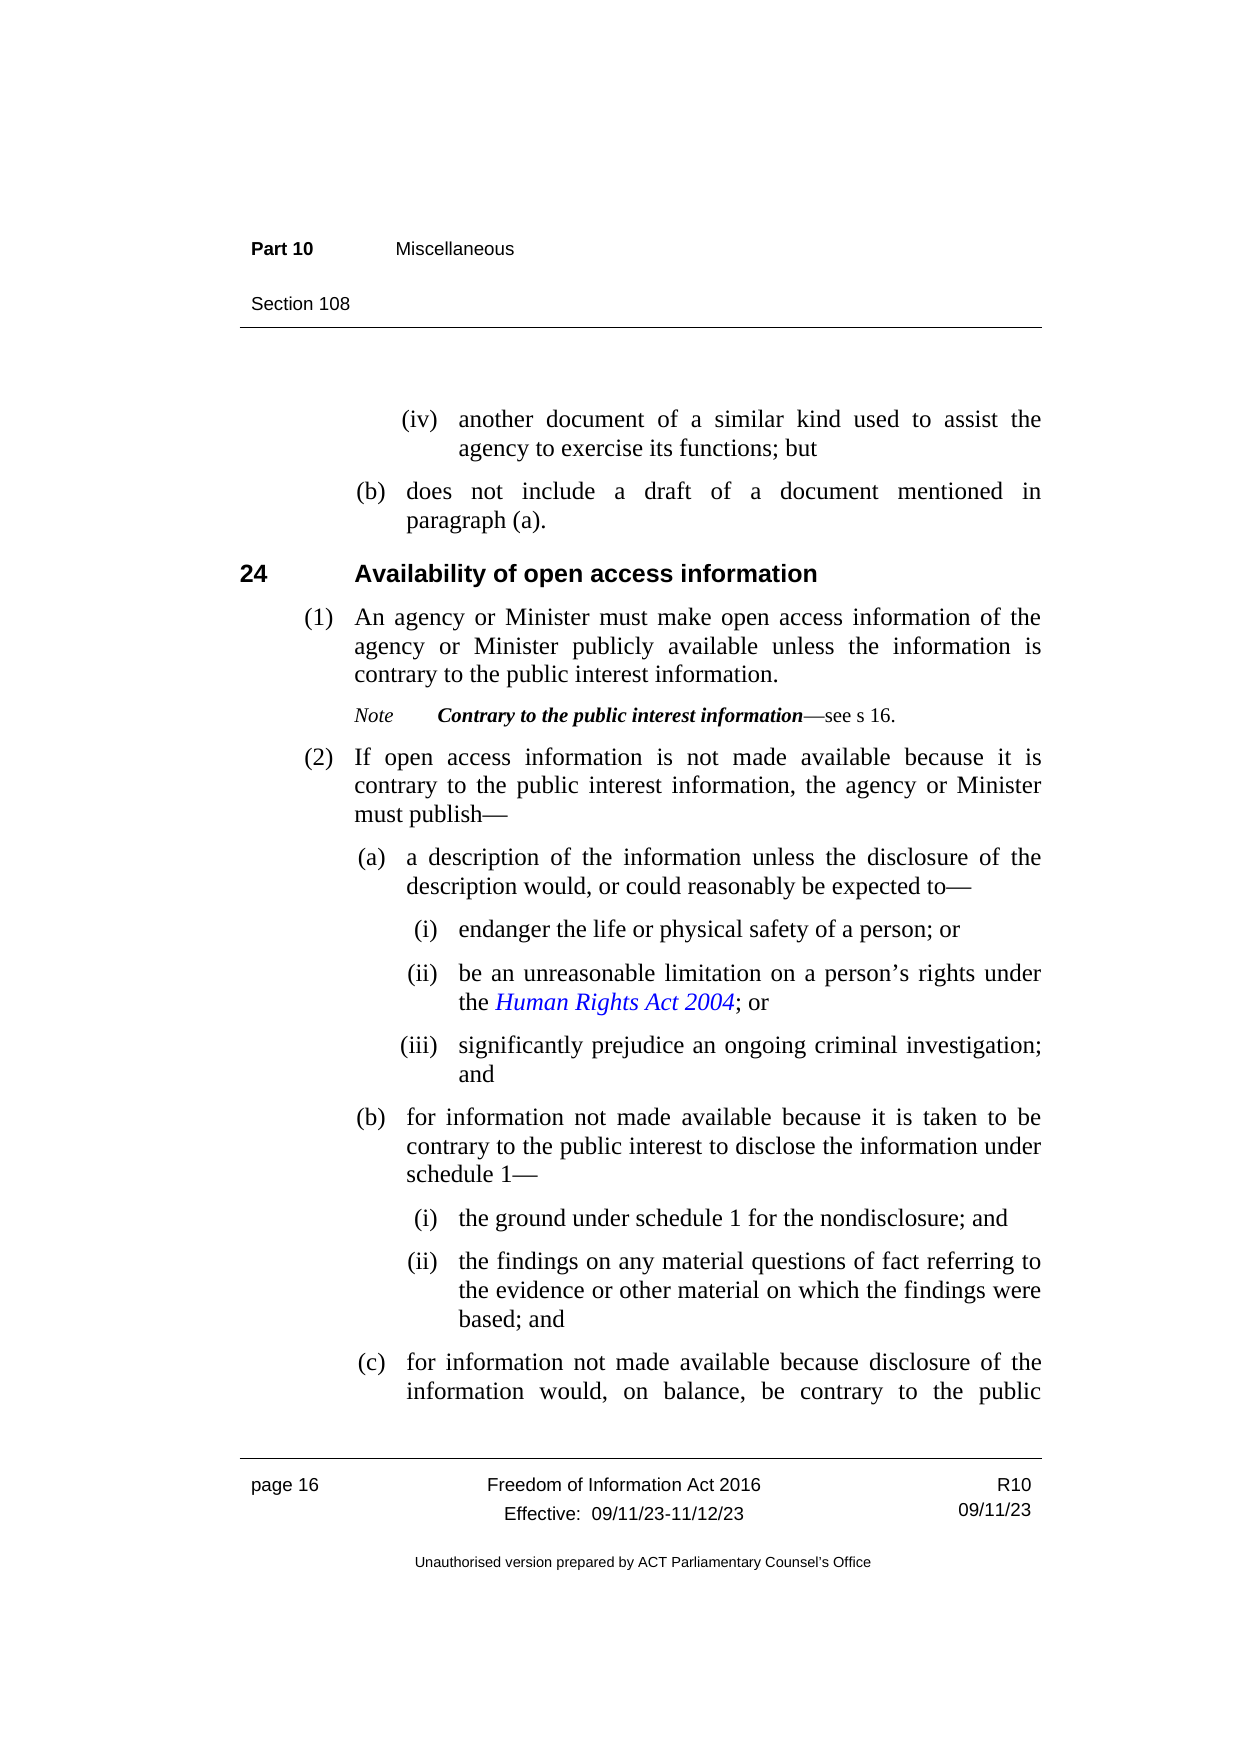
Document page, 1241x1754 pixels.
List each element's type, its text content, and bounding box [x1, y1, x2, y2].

text (ii) the findings on any material questions of fact referring to the evidence or other material on which the findings were based; and [239, 1246, 1042, 1332]
text (i) the ground under schedule 1 for the nondisclosure; and [239, 1203, 1042, 1232]
text (b) does not include a draft of a document mentioned in paragraph (a). [239, 476, 1042, 534]
text (1) An agency or Minister must make open access information of the agency or Minister publicly available unless the information is contrary to the public interest information. [239, 602, 1042, 688]
text Note Contrary to the public interest information—see s 16. [354, 703, 1042, 727]
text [239, 1347, 1042, 1404]
text 24 Availability of open access information [239, 559, 1042, 587]
text (iii) significantly prejudice an ongoing criminal investigation; and [239, 1030, 1042, 1087]
text (i) endanger the life or physical safety of a person; or [239, 914, 1042, 943]
text (ii) be an unreasonable limitation on a person’s rights under the Human Rights Act 2004; or [239, 958, 1042, 1015]
text (b) for information not made available because it is taken to be contrary to the public interest to disclose the information under schedule 1— [239, 1102, 1042, 1188]
text (2) If open access information is not made available because it is contrary to the public interest information, the agency or Minister must publish— [239, 742, 1042, 828]
text (iv) another document of a similar kind used to assist the agency to exercise its functions; but [239, 404, 1042, 462]
text (a) a description of the information unless the disclosure of the description would, or could reasonably be expected to— [239, 842, 1042, 900]
